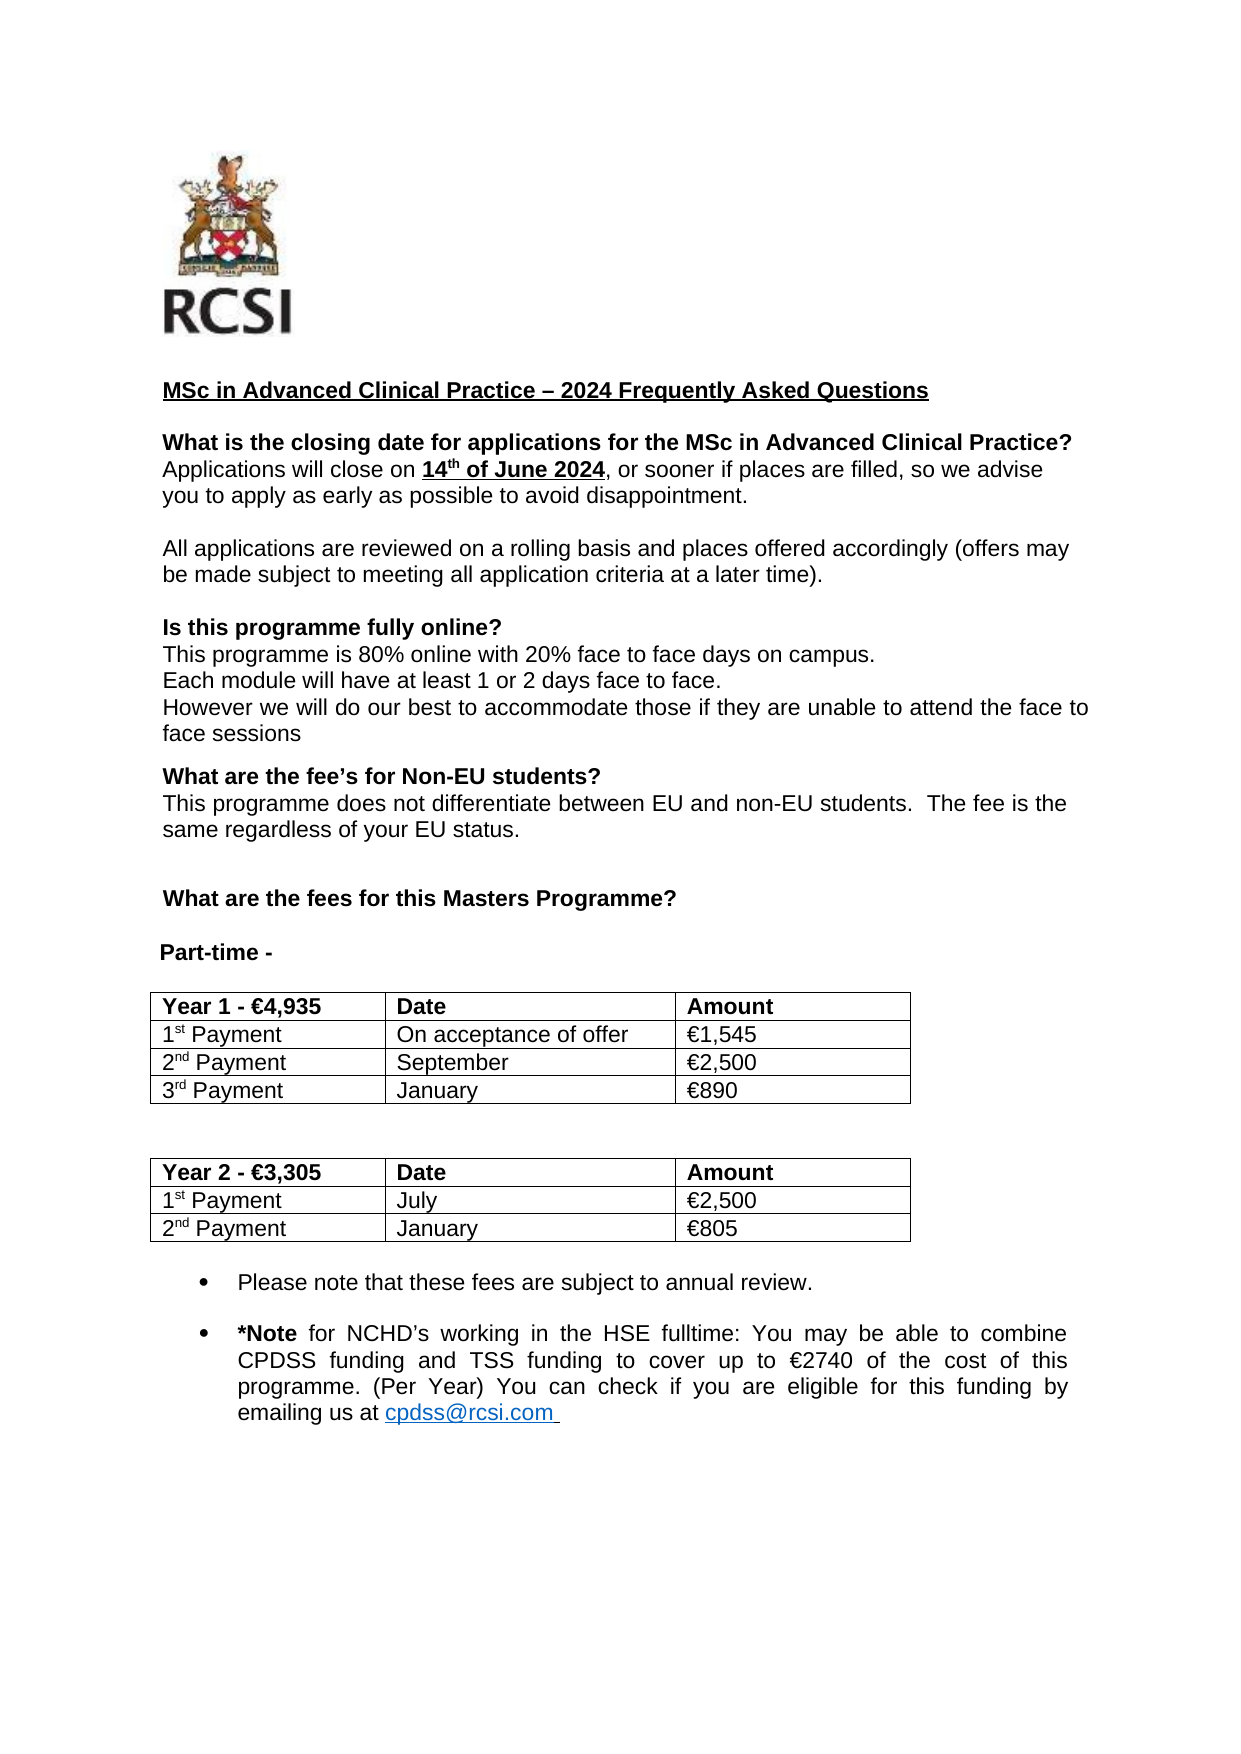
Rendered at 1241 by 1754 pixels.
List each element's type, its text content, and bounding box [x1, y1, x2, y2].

text Each module will have at least 1 or 2 days face to face. [162, 667, 1068, 693]
table_header Date [386, 993, 675, 1020]
table_header Year 2 - €3,305 [151, 1159, 385, 1186]
table_cell 3rd Payment [151, 1076, 385, 1103]
table_cell July [386, 1187, 675, 1213]
text All applications are reviewed on a rolling basis and places offered accordingly (offers may be made subject to meeting all application criteria at a later time). [162, 535, 1090, 587]
table_cell On acceptance of offer [386, 1021, 675, 1047]
table_cell €1,545 [676, 1021, 910, 1047]
table_cell €2,500 [676, 1187, 910, 1213]
table_header Amount [676, 1159, 910, 1186]
text However we will do our best to accommodate those if they are unable to attend the face to face sessions [162, 693, 1090, 746]
table_cell September [386, 1049, 675, 1075]
table_cell 2nd Payment [151, 1214, 385, 1241]
text What are the fee’s for Non-EU students? [162, 763, 1068, 789]
table_cell 1st Payment [151, 1187, 385, 1213]
table_header Year 1 - €4,935 [151, 993, 385, 1020]
picture [160, 150, 296, 333]
table_cell €890 [676, 1076, 910, 1103]
text Applications will close on 14th of June 2024, or sooner if places are filled, so we advise you to apply as early as possible to avoid disappointment. [162, 456, 1048, 508]
list Please note that these fees are subject to annual review. [199, 1269, 1090, 1295]
text Part-time - [150, 939, 1090, 965]
text What are the fees for this Masters Programme? [150, 885, 1090, 912]
subtitle What is the closing date for applications for the MSc in Advanced Clinical Practice? [162, 429, 1090, 456]
table_header Date [386, 1159, 675, 1186]
table_cell €2,500 [676, 1049, 910, 1075]
list *Note for NCHD’s working in the HSE fulltime: You may be able to combine CPDSS funding and TSS funding to cover up to €2740 of the cost of this programme. (Per Year) You can check if you are eligible for this funding by emailing us at cpdss@rcsi.com [200, 1320, 1068, 1426]
text This programme does not differentiate between EU and non-EU students. The fee is the same regardless of your EU status. [162, 789, 1068, 842]
text This programme is 80% online with 20% face to face days on campus. [162, 641, 1068, 667]
table_cell €805 [676, 1214, 910, 1241]
table_cell 2nd Payment [151, 1049, 385, 1075]
subtitle Is this programme fully online? [162, 614, 1090, 640]
table_cell January [386, 1076, 675, 1103]
table_cell 1st Payment [151, 1021, 385, 1047]
table_header Amount [676, 993, 910, 1020]
subtitle MSc in Advanced Clinical Practice – 2024 Frequently Asked Questions [162, 377, 1090, 403]
table_cell January [386, 1214, 675, 1241]
